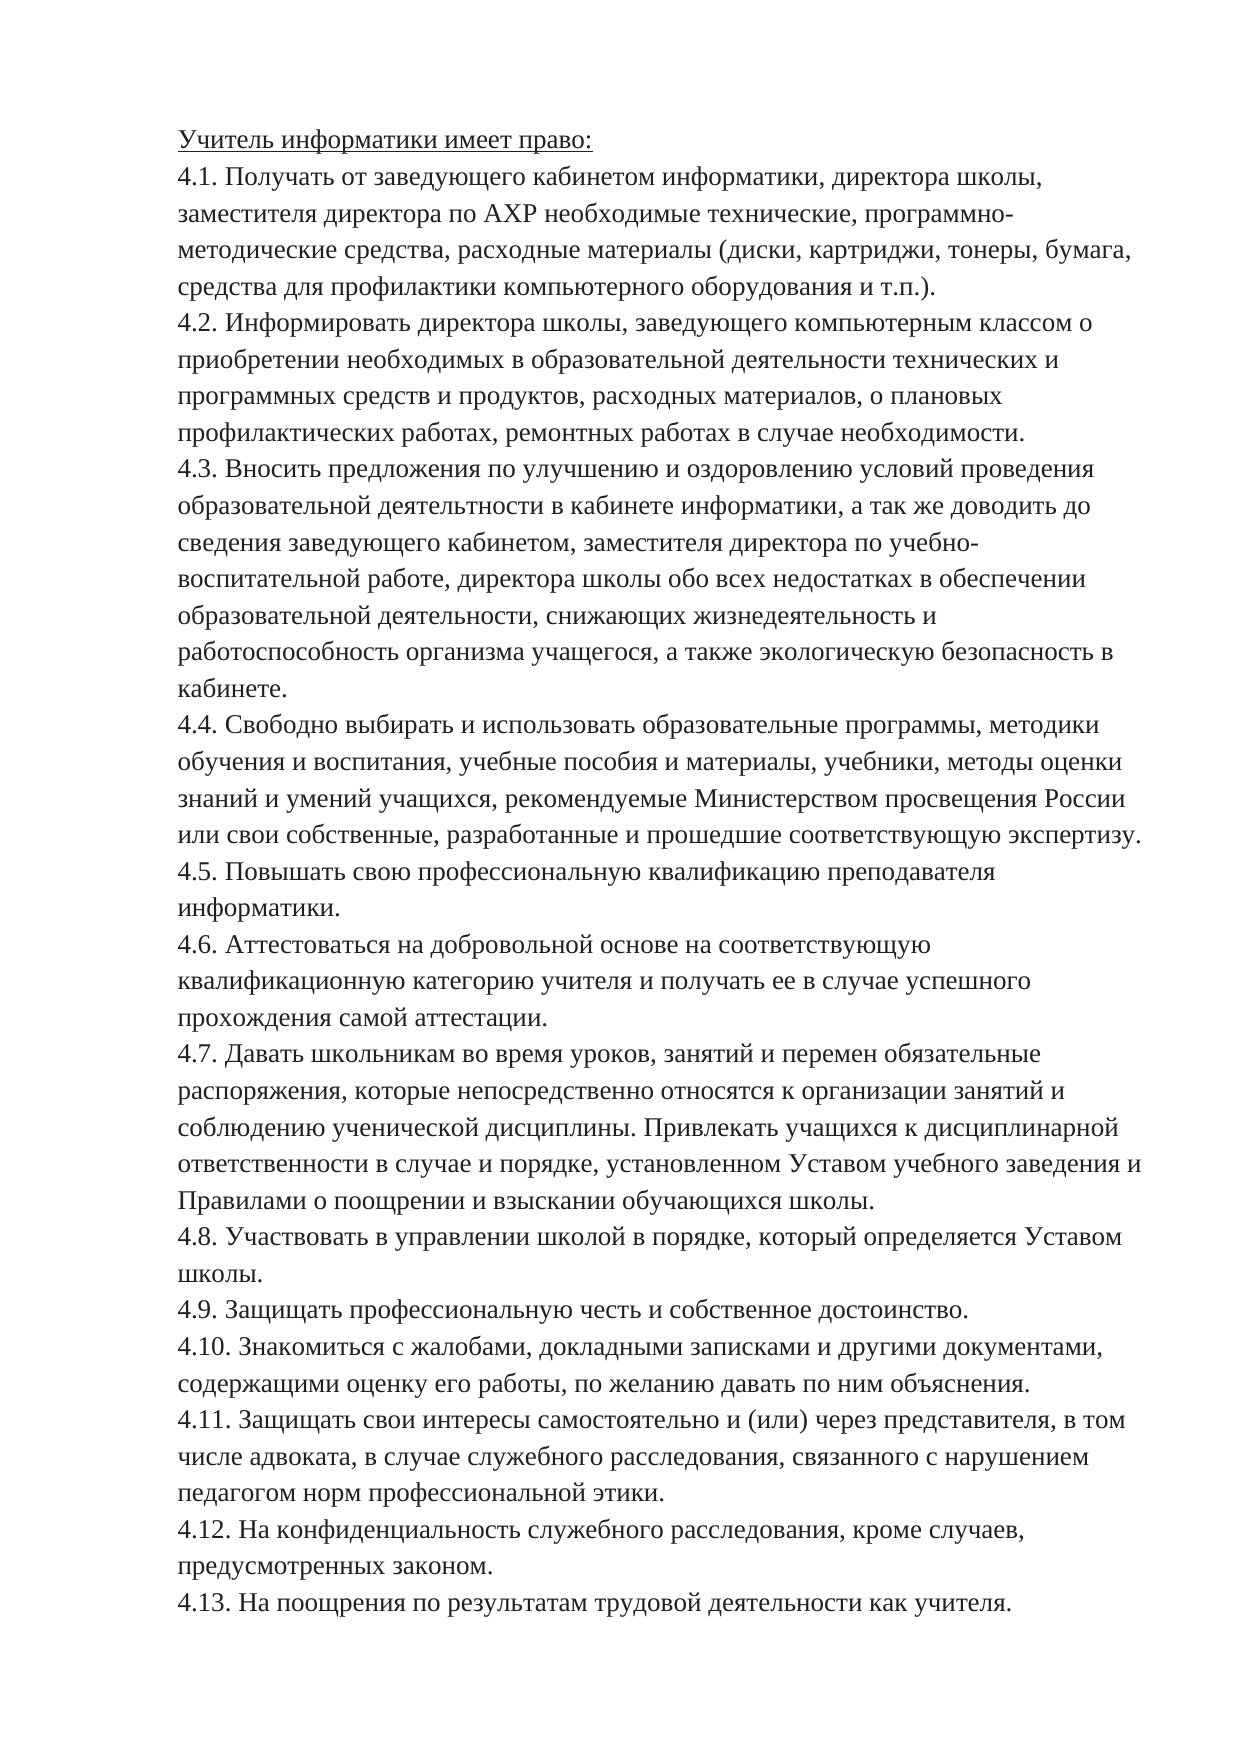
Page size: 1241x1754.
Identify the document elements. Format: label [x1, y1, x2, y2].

text [177, 118, 1152, 1617]
